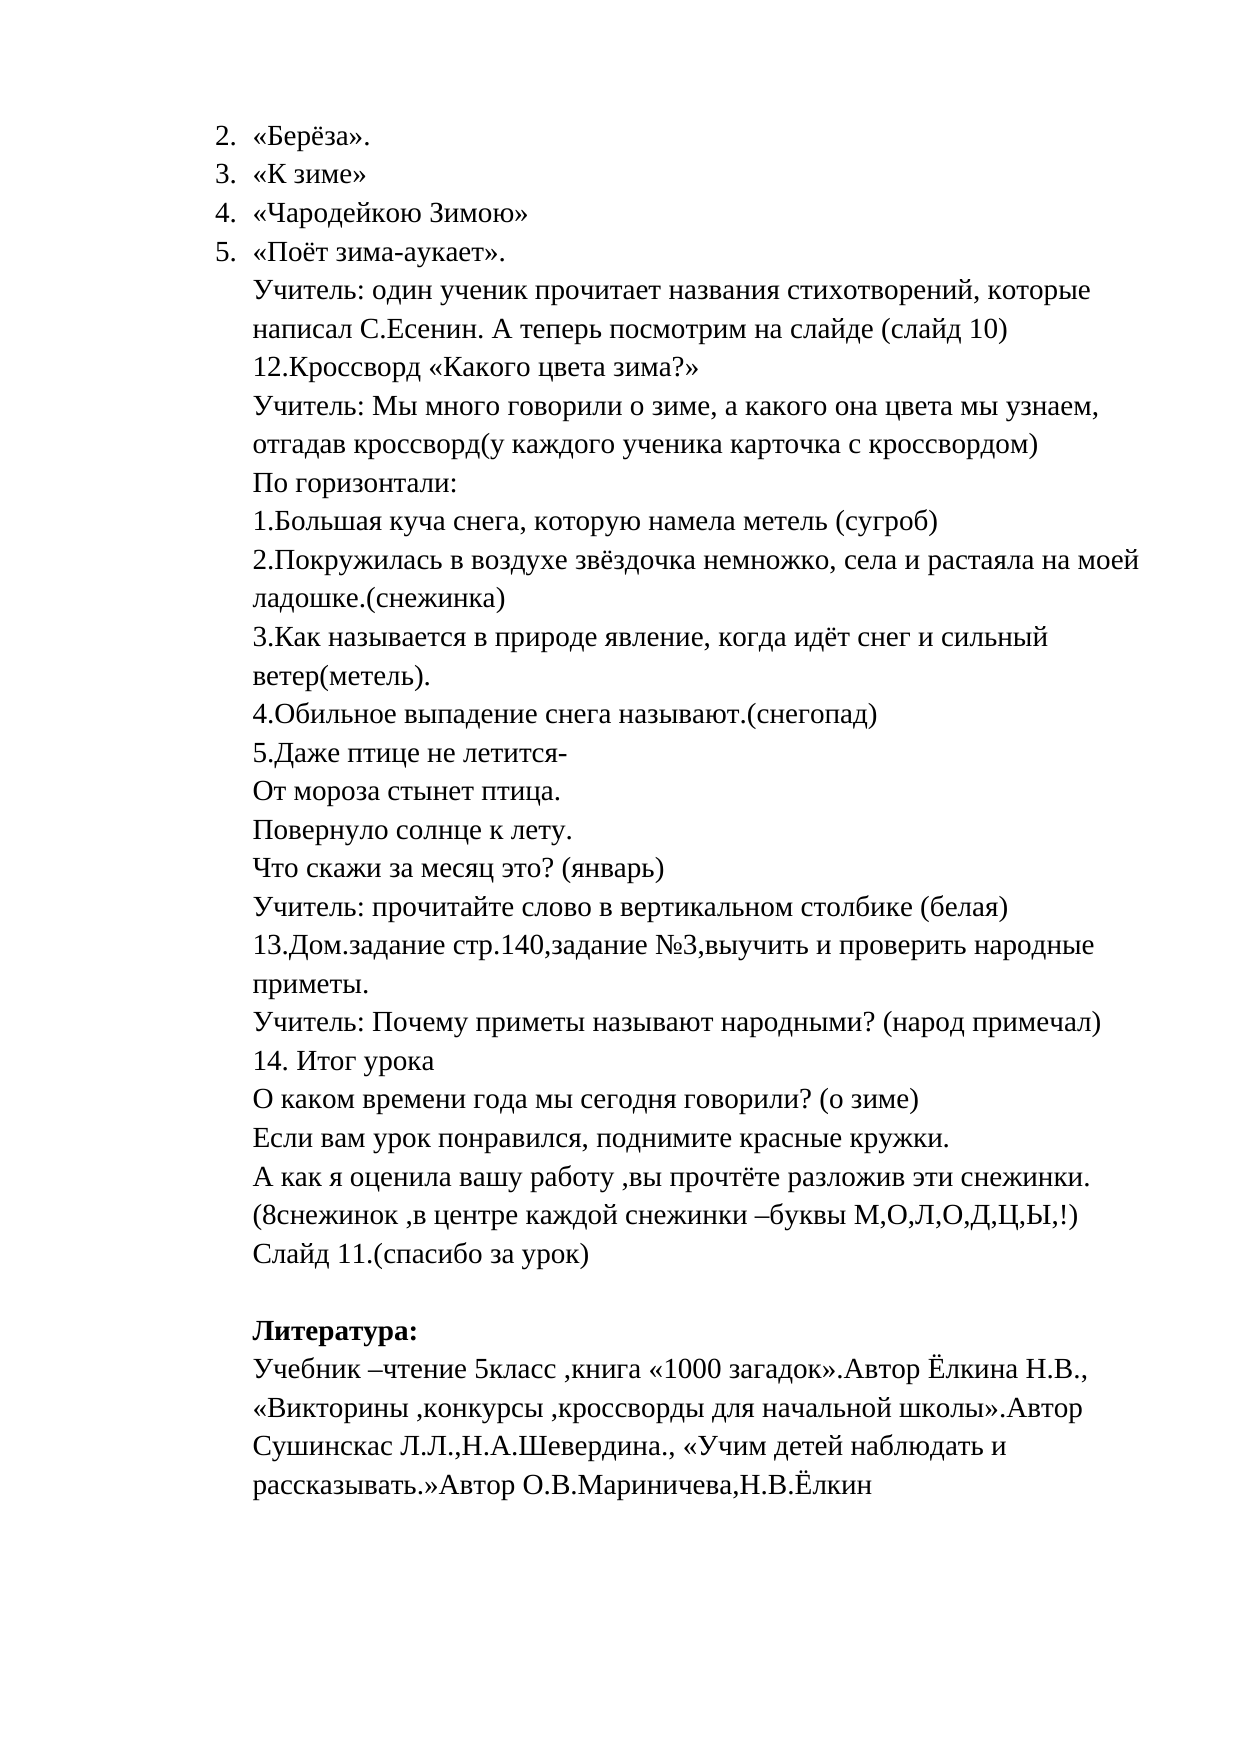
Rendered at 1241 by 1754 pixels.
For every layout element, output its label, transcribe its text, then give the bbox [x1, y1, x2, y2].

list 4.Обильное выпадение снега называют.(снегопад) [252, 696, 1152, 730]
list О каком времени года мы сегодня говорили? (о зиме) [252, 1082, 1152, 1115]
list 3.Как называется в природе явление, когда идёт снег и сильный ветер(метель). [252, 619, 1152, 691]
list «Поёт зима-аукает». [215, 234, 1152, 267]
list А как я оценила вашу работу ,вы прочтёте разложив эти снежинки. [252, 1159, 1152, 1192]
list 13.Дом.задание стр.140,задание №3,выучить и проверить народные приметы. [252, 927, 1152, 999]
list Учитель: прочитайте слово в вертикальном столбике (белая) [252, 889, 1152, 922]
list 2.Покружилась в воздухе звёздочка немножко, села и растаяла на моей ладошке.(снежинка) [252, 542, 1152, 614]
list Повернуло солнце к лету. [252, 812, 1152, 845]
list Учитель: Мы много говорили о зиме, а какого она цвета мы узнаем, отгадав кроссворд(у каждого ученика карточка с кроссвордом) [252, 388, 1152, 460]
list «Чародейкою Зимою» [215, 195, 1152, 229]
list По горизонтали: [252, 465, 1152, 498]
list Если вам урок понравился, поднимите красные кружки. [252, 1120, 1152, 1154]
list «К зиме» [215, 157, 1152, 190]
list 1.Большая куча снега, которую намела метель (сугроб) [252, 503, 1152, 537]
list Слайд 11.(спасибо за урок) [252, 1236, 1152, 1269]
list От мороза стынет птица. [252, 773, 1152, 807]
list 12.Кроссворд «Какого цвета зима?» [252, 349, 1152, 383]
list «Берёза». [215, 118, 1152, 152]
list (8снежинок ,в центре каждой снежинки –буквы М,О,Л,О,Д,Ц,Ы,!) [252, 1197, 1152, 1231]
list Учитель: один ученик прочитает названия стихотворений, которые написал С.Есенин. А теперь посмотрим на слайде (слайд 10) [252, 272, 1152, 344]
list 5.Даже птице не летится- [252, 735, 1152, 768]
list Что скажи за месяц это? (январь) [252, 850, 1152, 884]
list Литература: [252, 1313, 1152, 1346]
list Учебник –чтение 5класс ,книга «1000 загадок».Автор Ёлкина Н.В., «Викторины ,конкурсы ,кроссворды для начальной школы».Автор Сушинскас Л.Л.,Н.А.Шевердина., «Учим детей наблюдать и рассказывать.»Автор О.В.Мариничева,Н.В.Ёлкин [252, 1351, 1152, 1501]
list 14. Итог урока [252, 1043, 1152, 1077]
list Учитель: Почему приметы называют народными? (народ примечал) [252, 1004, 1152, 1038]
